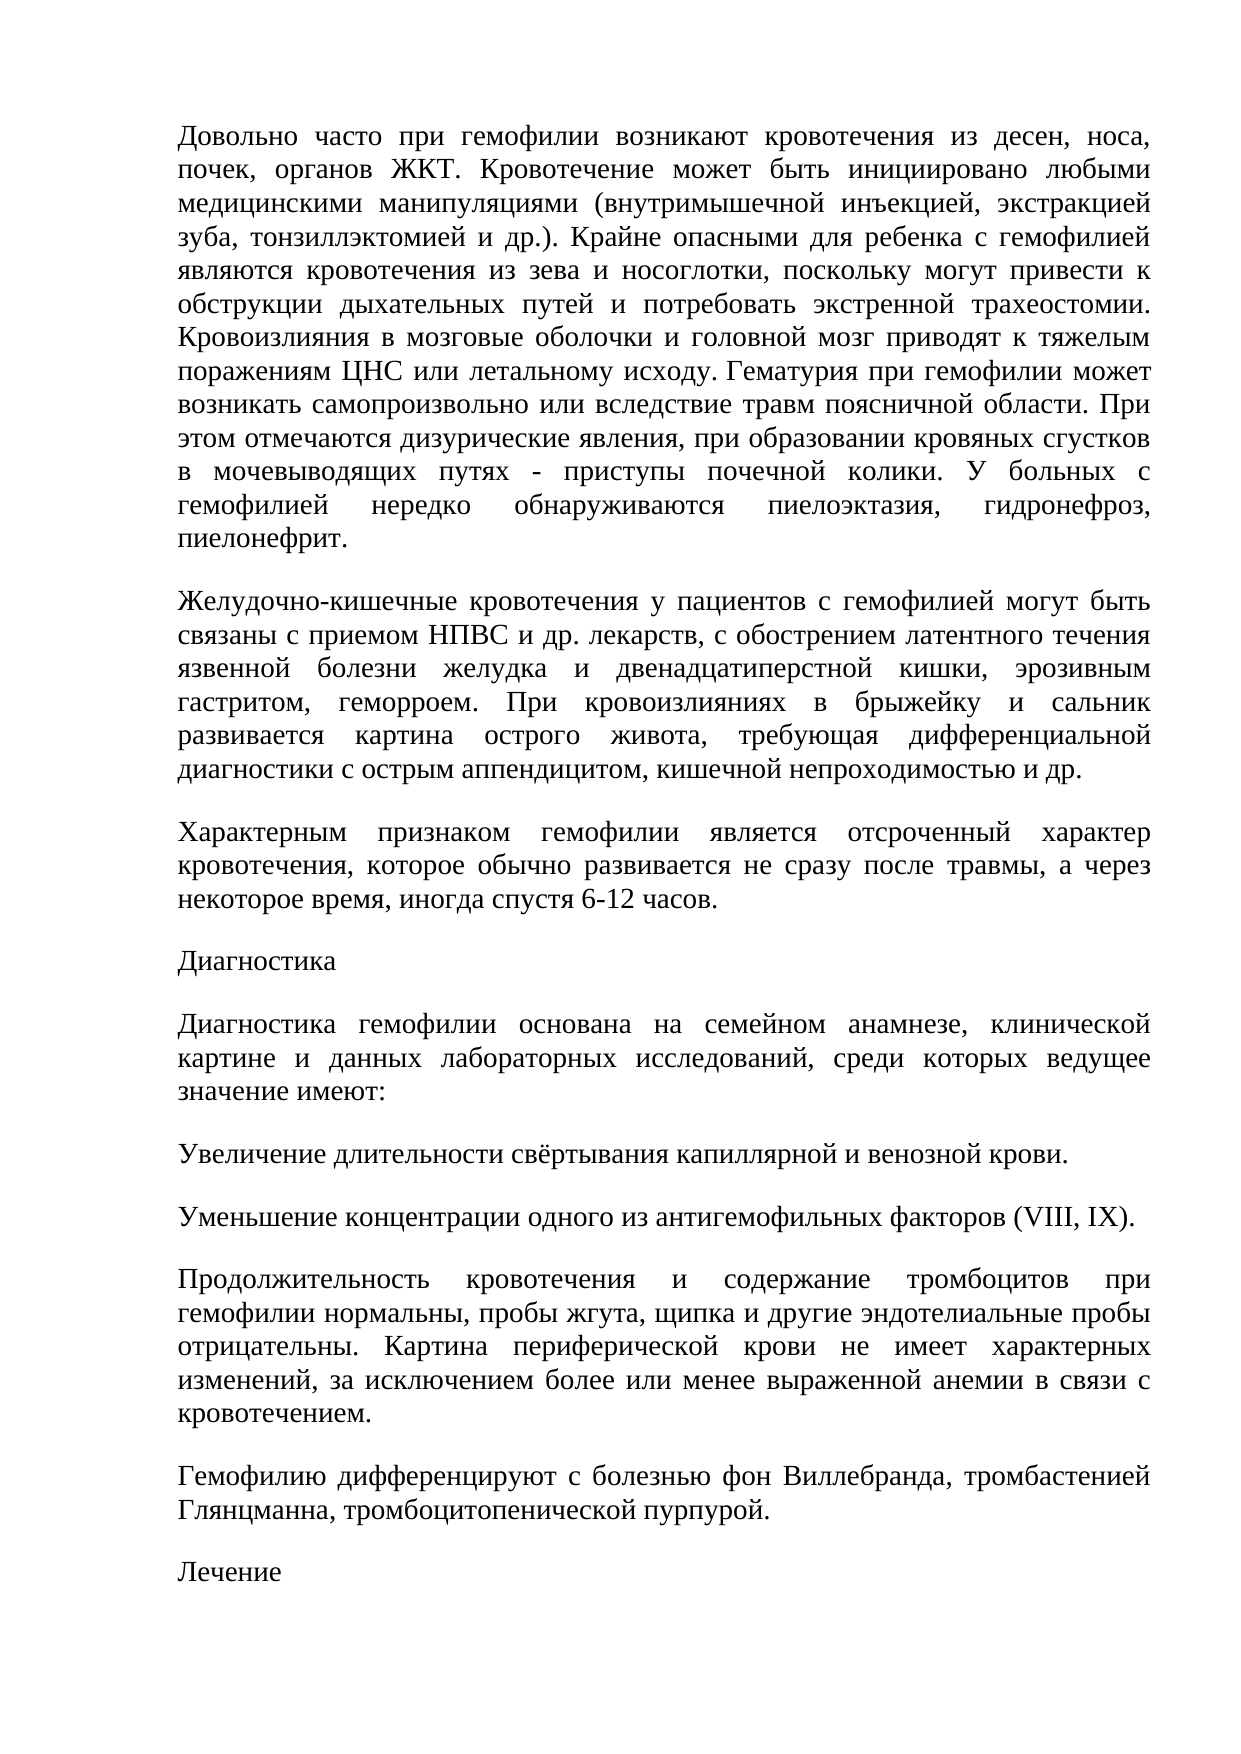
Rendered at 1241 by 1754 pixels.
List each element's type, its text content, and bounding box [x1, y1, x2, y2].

text Продолжительность кровотечения и содержание тромбоцитов при гемофилии нормальны, пробы жгута, щипка и другие эндотелиальные пробы отрицательны. Картина периферической крови не имеет характерных изменений, за исключением более или менее выраженной анемии в связи с кровотечением. [177, 1261, 1152, 1429]
text Лечение [177, 1554, 1152, 1588]
text Характерным признаком гемофилии является отсроченный характер кровотечения, которое обычно развивается не сразу после травмы, а через некоторое время, иногда спустя 6-12 часов. [177, 814, 1152, 914]
text Диагностика [177, 943, 1152, 977]
text Довольно часто при гемофилии возникают кровотечения из десен, носа, почек, органов ЖКТ. Кровотечение может быть инициировано любыми медицинскими манипуляциями (внутримышечной инъекцией, экстракцией зуба, тонзиллэктомией и др.). Крайне опасными для ребенка с гемофилией являются кровотечения из зева и носоглотки, поскольку могут привести к обструкции дыхательных путей и потребовать экстренной трахеостомии. Кровоизлияния в мозговые оболочки и головной мозг приводят к тяжелым поражениям ЦНС или летальному исходу. Гематурия при гемофилии может возникать самопроизвольно или вследствие травм поясничной области. При этом отмечаются дизурические явления, при образовании кровяных сгустков в мочевыводящих путях - приступы почечной колики. У больных с гемофилией нередко обнаруживаются пиелоэктазия, гидронефроз, пиелонефрит. [177, 118, 1152, 554]
text Увеличение длительности свёртывания капиллярной и венозной крови. [177, 1136, 1152, 1169]
text Диагностика гемофилии основана на семейном анамнезе, клинической картине и данных лабораторных исследований, среди которых ведущее значение имеют: [177, 1006, 1152, 1107]
text Уменьшение концентрации одного из антигемофильных факторов (VIII, IX). [177, 1199, 1152, 1232]
text Желудочно-кишечные кровотечения у пациентов с гемофилией могут быть связаны с приемом НПВС и др. лекарств, с обострением латентного течения язвенной болезни желудка и двенадцатиперстной кишки, эрозивным гастритом, геморроем. При кровоизлияниях в брыжейку и сальник развивается картина острого живота, требующая дифференциальной диагностики с острым аппендицитом, кишечной непроходимостью и др. [177, 583, 1152, 784]
text Гемофилию дифференцируют с болезнью фон Виллебранда, тромбастенией Глянцманна, тромбоцитопенической пурпурой. [177, 1458, 1152, 1525]
